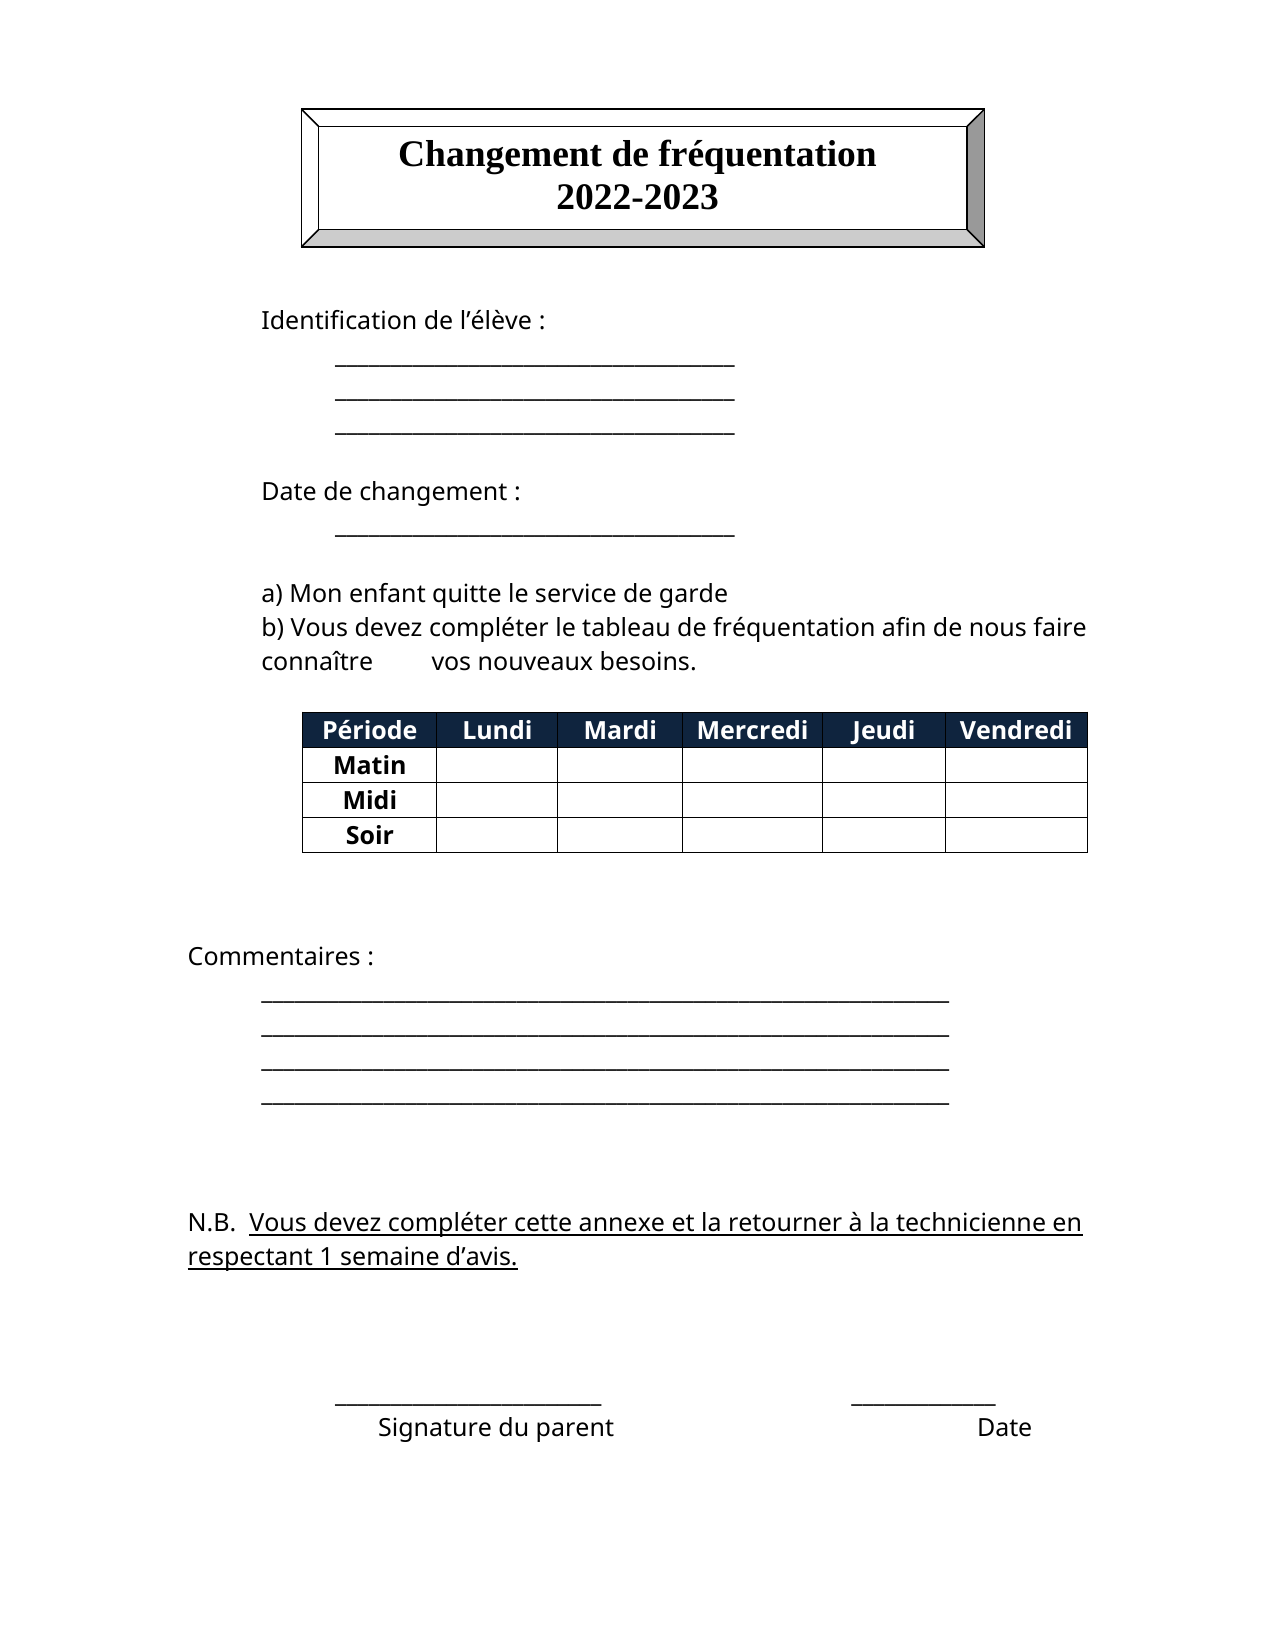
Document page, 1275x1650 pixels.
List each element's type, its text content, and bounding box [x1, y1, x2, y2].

text ______________________________________________________________ [187, 1007, 1087, 1041]
table_cell [946, 818, 1087, 852]
table_cell [946, 783, 1087, 817]
table_header Lundi [437, 713, 557, 747]
text Identification de l’élève : [187, 303, 1087, 337]
text Date de changement : [187, 473, 1087, 507]
text N.B. Vous devez compléter cette annexe et la retourner à la technicienne en respectant 1 semaine d’avis. [187, 1205, 1087, 1273]
text ______________________________________________________________ [187, 1041, 1087, 1075]
text ____________________________________ [187, 337, 1087, 371]
text Changement de fréquentation [187, 131, 1087, 174]
table_cell [558, 783, 682, 817]
text ______________________________________________________________ [187, 973, 1087, 1007]
table_cell [437, 818, 557, 852]
text b) Vous devez compléter le tableau de fréquentation afin de nous faire connaître vos nouveaux besoins. [261, 609, 1087, 677]
text 2022-2023 [187, 174, 1087, 217]
table_cell [558, 818, 682, 852]
table_cell [683, 748, 822, 782]
table_header Jeudi [823, 713, 945, 747]
text ______________________________________________________________ [187, 1075, 1087, 1109]
table_header Mardi [558, 713, 682, 747]
text Commentaires : [187, 938, 1087, 973]
table_cell [437, 783, 557, 817]
table_header Vendredi [946, 713, 1087, 747]
table_header Période [303, 713, 436, 747]
text ____________________________________ [187, 371, 1087, 405]
text ____________________________________ [187, 507, 1087, 541]
table_cell [558, 748, 682, 782]
text Signature du parent Date [187, 1409, 1087, 1443]
table_header Mercredi [683, 713, 822, 747]
table_cell [823, 783, 945, 817]
text ____________________________________ [187, 405, 1087, 439]
table_cell [683, 818, 822, 852]
table_cell [683, 783, 822, 817]
table_cell Soir [303, 818, 436, 852]
table_cell [823, 818, 945, 852]
text ________________________ _____________ [187, 1375, 1087, 1409]
table_cell [437, 748, 557, 782]
table_cell Matin [303, 748, 436, 782]
text a) Mon enfant quitte le service de garde [187, 575, 1087, 609]
table_cell Midi [303, 783, 436, 817]
table_cell [823, 748, 945, 782]
table_cell [946, 748, 1087, 782]
